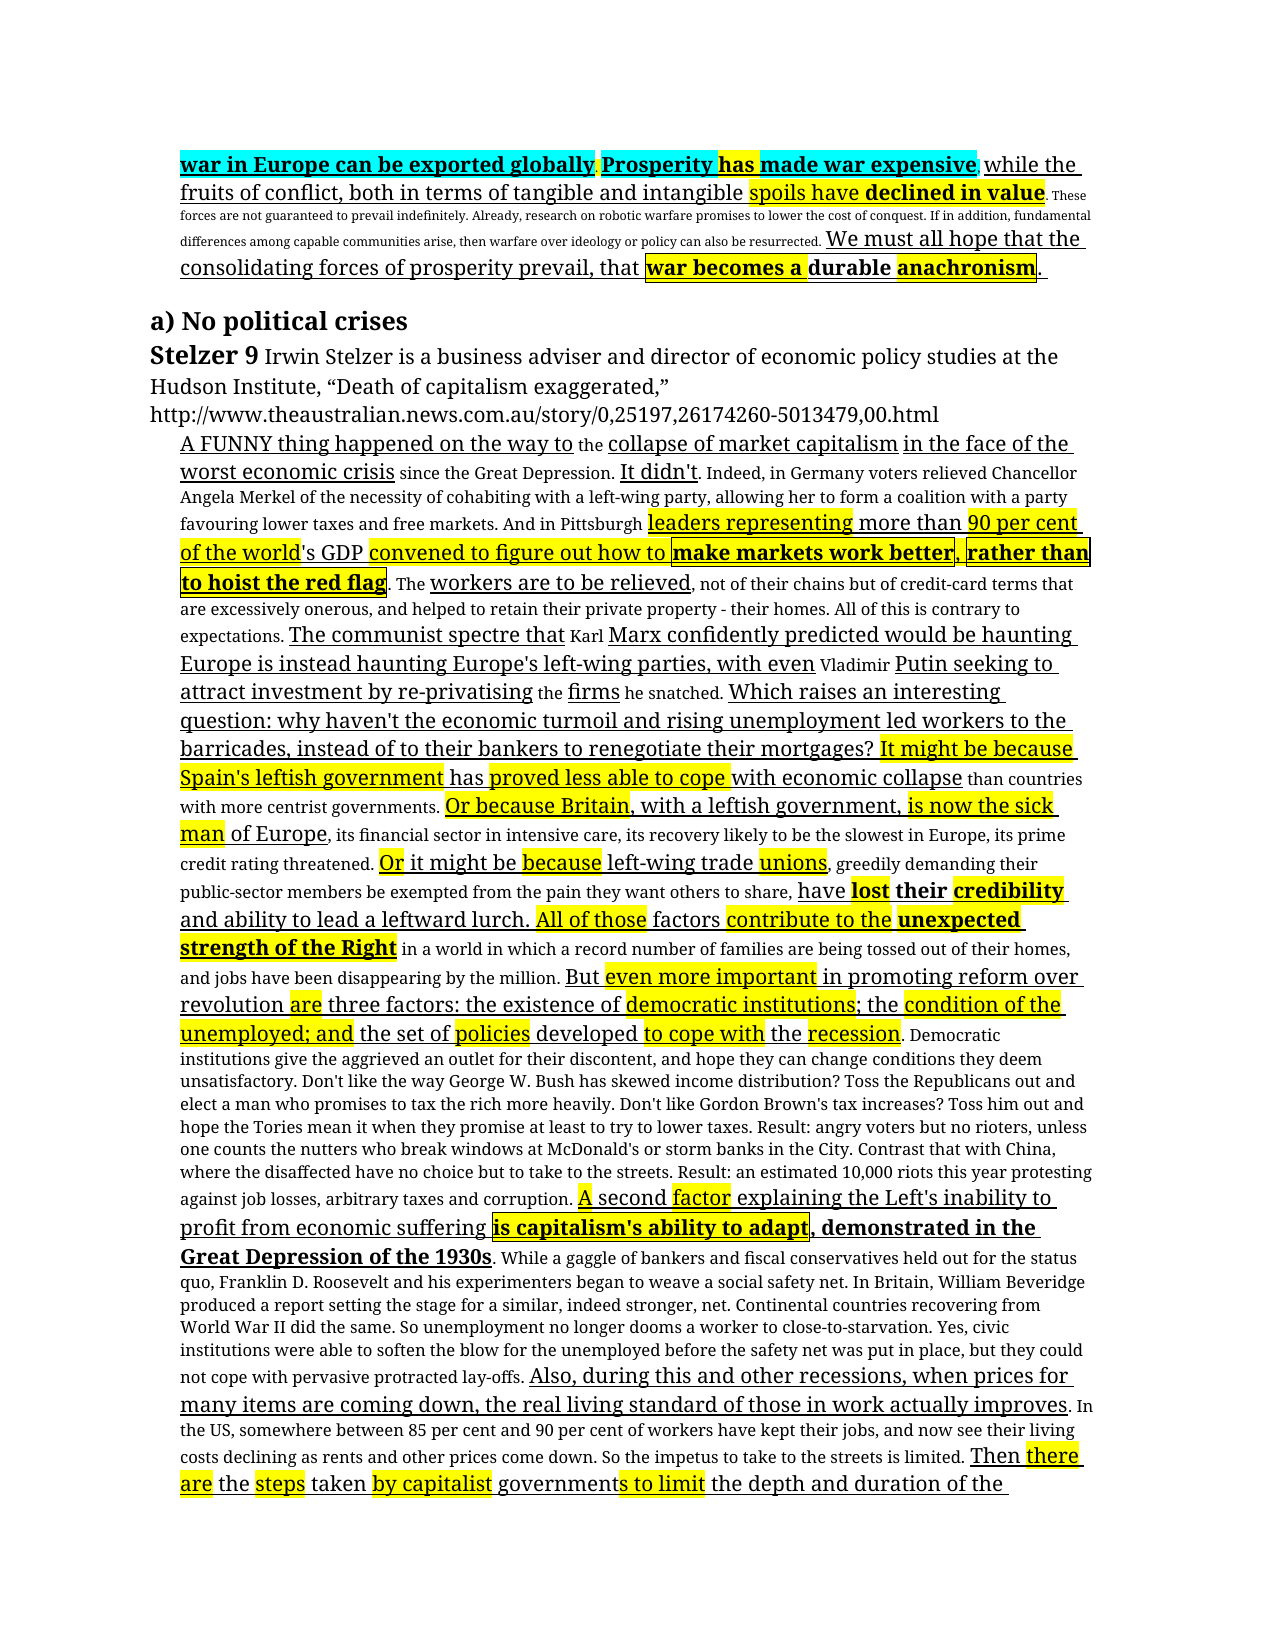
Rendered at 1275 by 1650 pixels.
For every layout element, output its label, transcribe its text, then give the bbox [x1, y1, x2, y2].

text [180, 150, 1095, 283]
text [180, 429, 1095, 1498]
text Stelzer 9 Irwin Stelzer is a business adviser and director of economic policy studies at the Hudson Institute, “Death of capitalism exaggerated,” http://www.theaustralian.news.com.au/story/0,25197,26174260-5013479,00.html [150, 338, 1125, 429]
subtitle a) No political crises [150, 304, 1125, 338]
